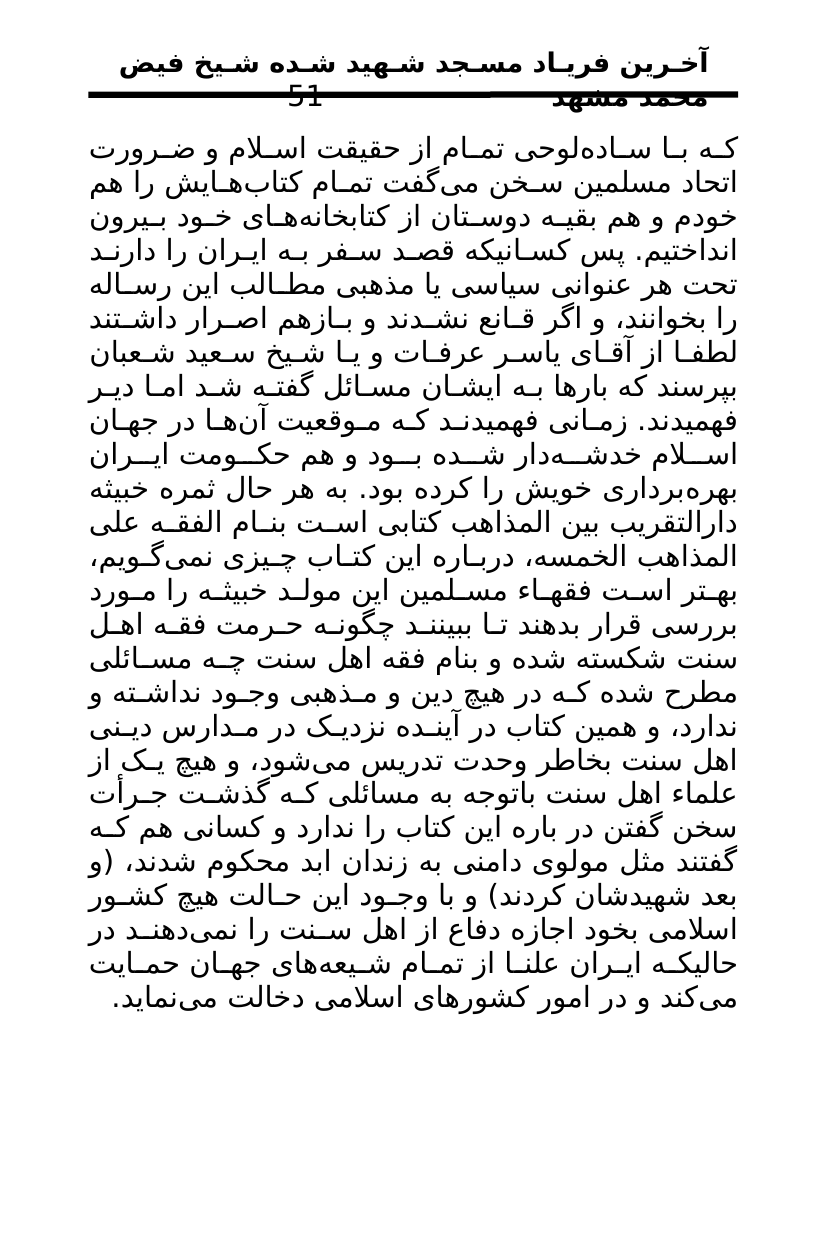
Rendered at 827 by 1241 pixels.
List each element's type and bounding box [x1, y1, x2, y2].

text [89, 132, 738, 1014]
